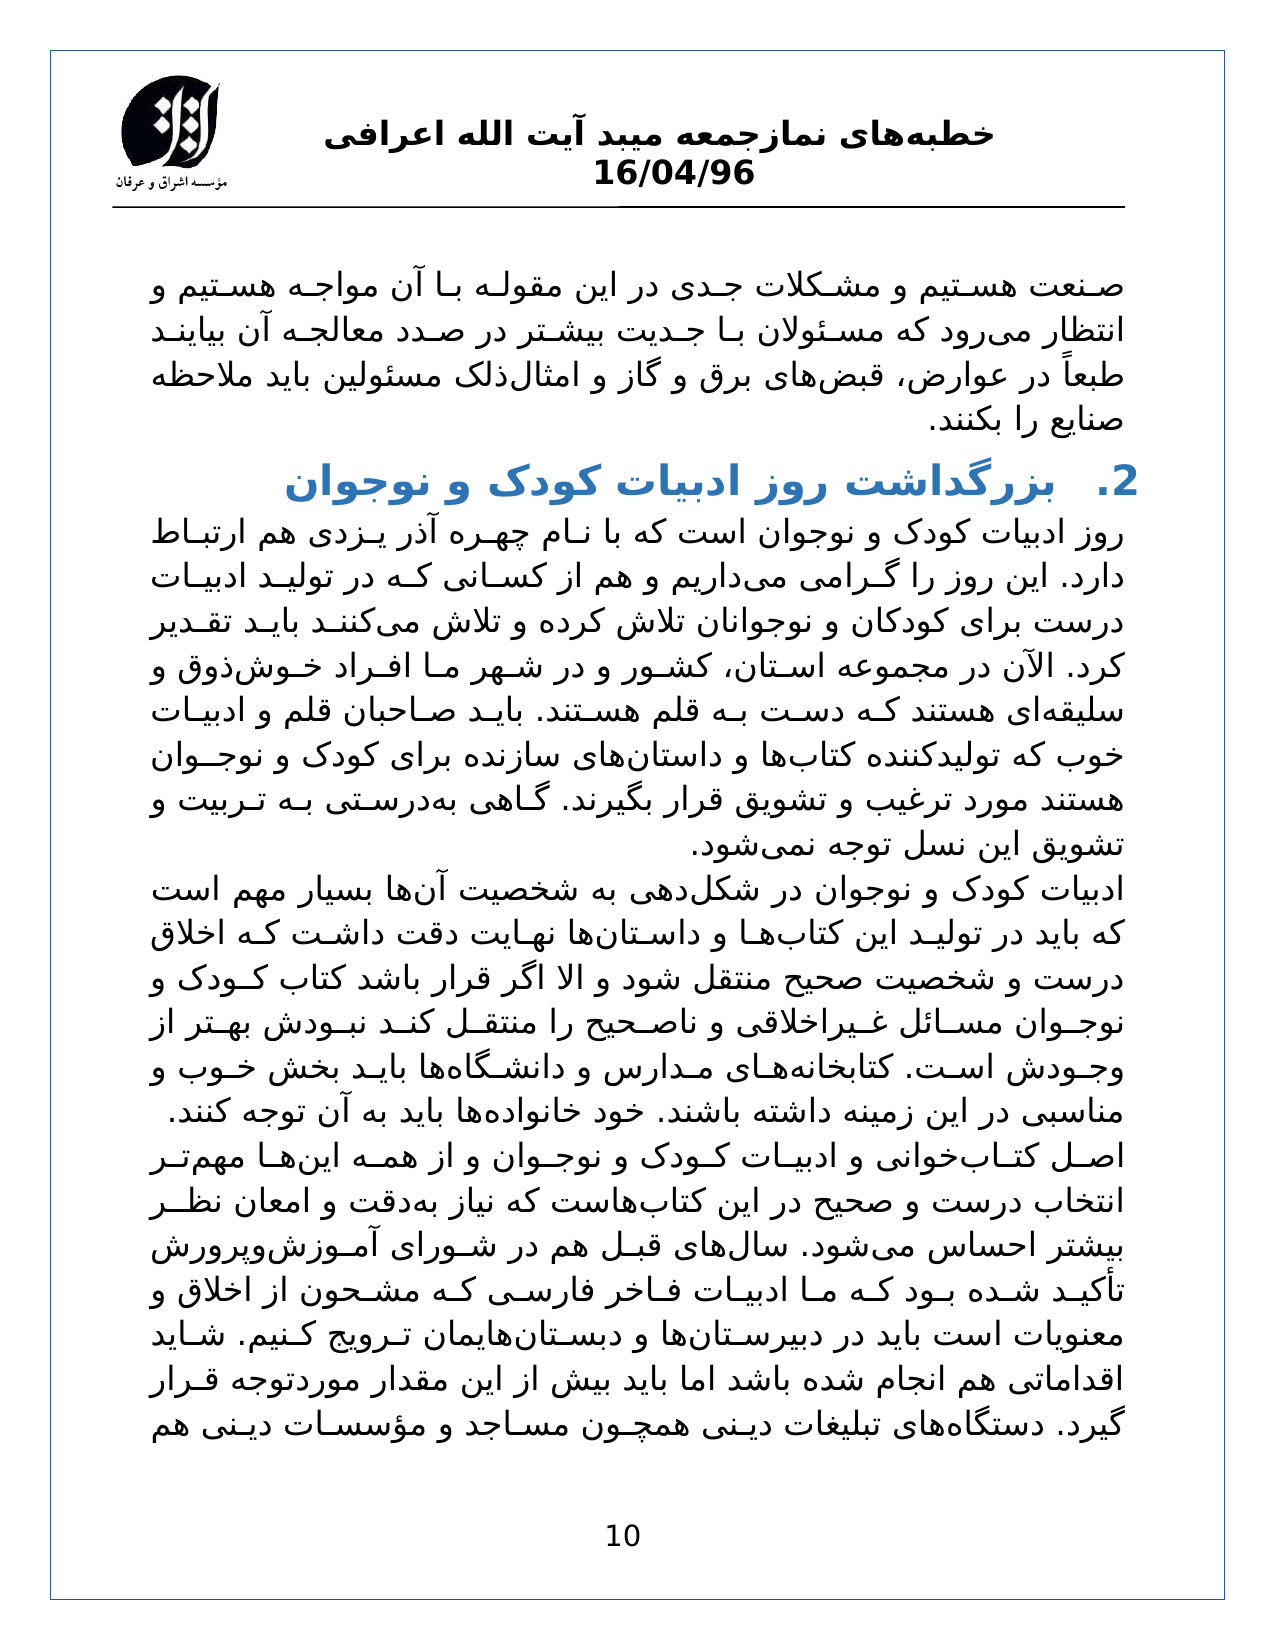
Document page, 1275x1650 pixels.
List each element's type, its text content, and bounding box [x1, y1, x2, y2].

picture [112, 75, 228, 192]
text روز ادبیات کودک و نوجوان است که با نام چهره آذر یزدی هم ارتباط دارد. این روز را گرامی می‌داریم و هم از کسانی که در تولید ادبیات درست برای کودکان و نوجوانان تلاش کرده و تلاش می‌کنند باید تقدیر کرد. الآن در مجموعه استان، کشور و در شهر ما افراد خوش‌ذوق و سلیقه‌ای هستند که دست به قلم هستند. باید صاحبان قلم و ادبیات خوب که تولیدکننده کتاب‌ها و داستان‌های سازنده برای کودک و نوجوان هستند مورد ترغیب و تشویق قرار بگیرند. گاهی به‌درستی به تربیت و تشویق این نسل توجه نمی‌شود. [150, 512, 1125, 863]
text ادبیات کودک و نوجوان در شکل‌دهی به شخصیت آن‌ها بسیار مهم است که باید در تولید این کتاب‌ها و داستان‌ها نهایت دقت داشت که اخلاق درست و شخصیت صحیح منتقل شود و الا اگر قرار باشد کتاب کودک و نوجوان مسائل غیراخلاقی و ناصحیح را منتقل کند نبودش بهتر از وجودش است. کتابخانه‌های مدارس و دانشگاه‌ها باید بخش خوب و مناسبی در این زمینه داشته باشند. خود خانواده‌ها باید به آن توجه کنند. [150, 869, 1125, 1131]
subtitle بزرگداشت روز ادبیات کودک و نوجوان [150, 457, 1095, 505]
